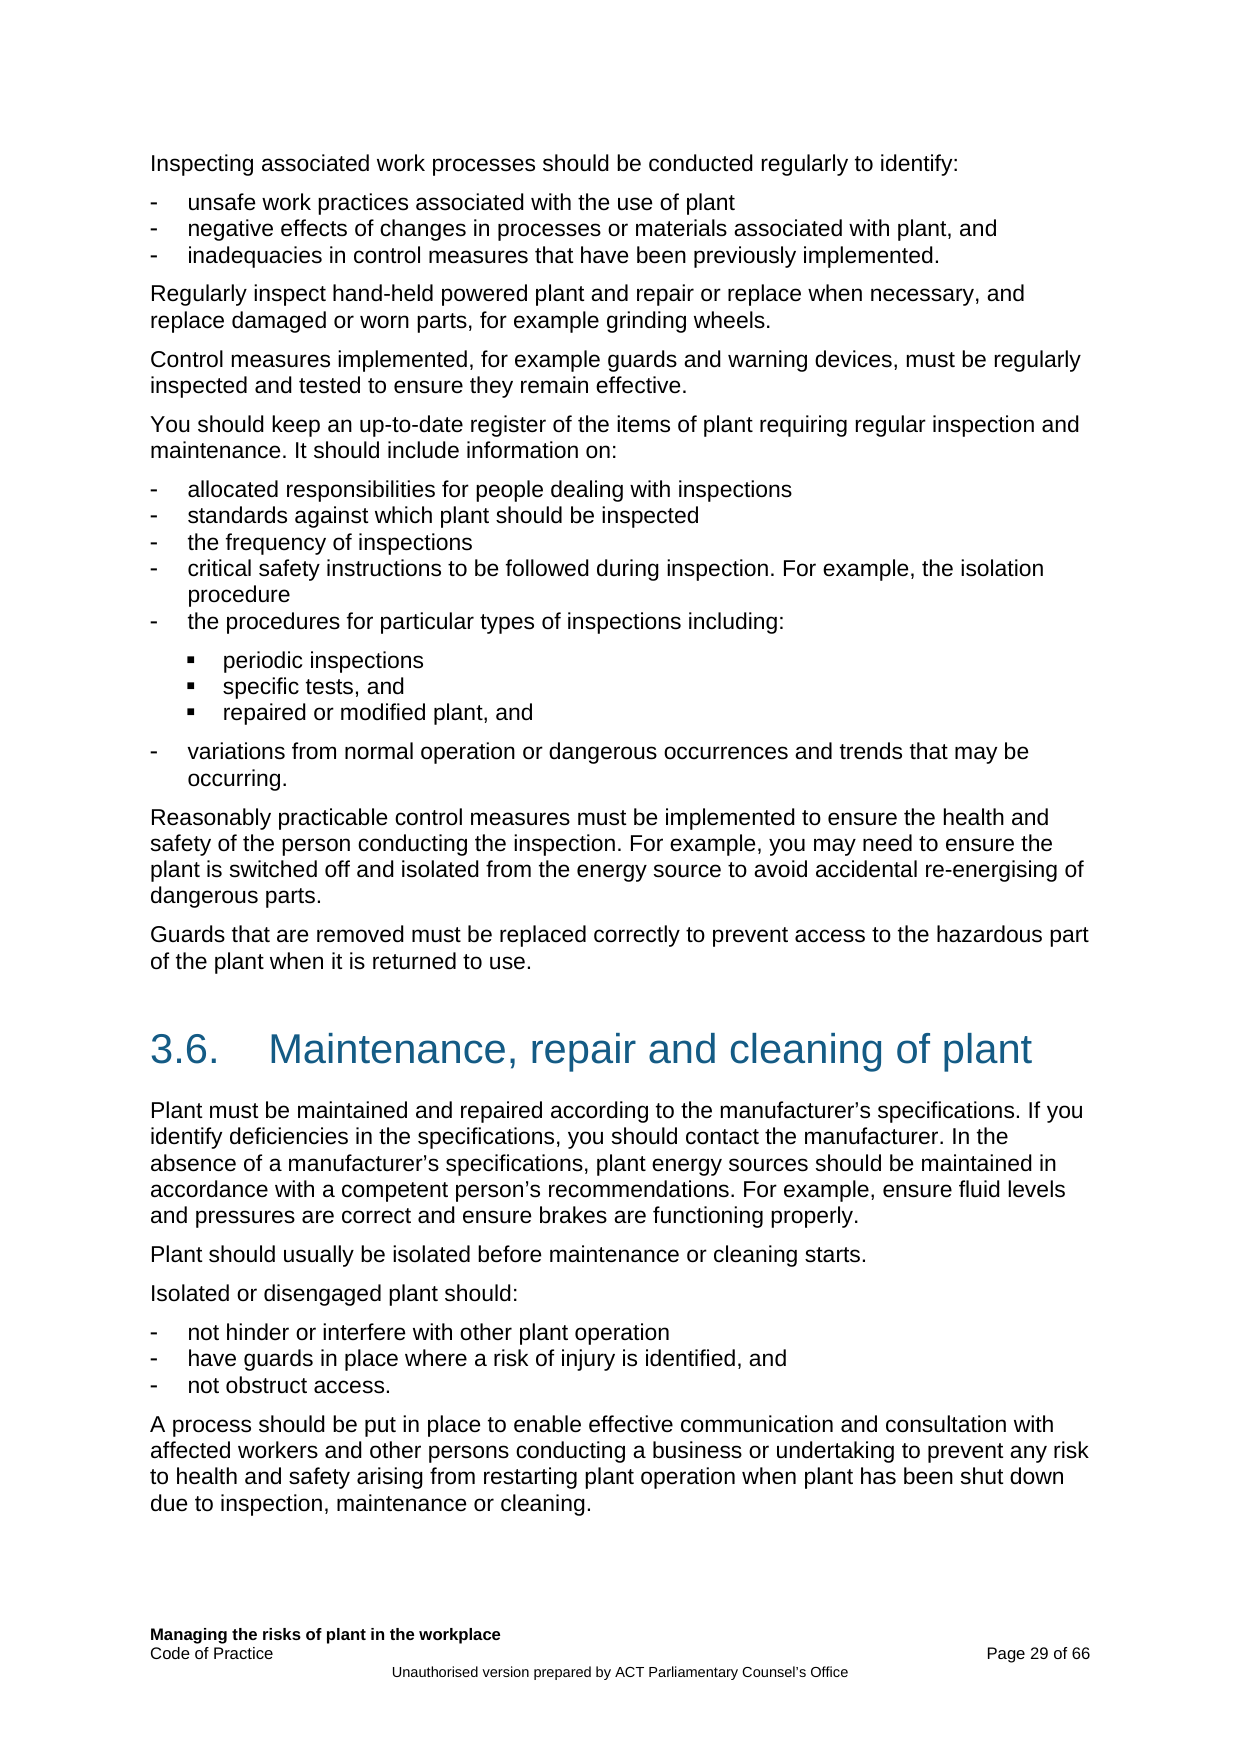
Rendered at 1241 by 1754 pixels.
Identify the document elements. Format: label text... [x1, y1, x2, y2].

list unsafe work practices associated with the use of plant [150, 189, 1090, 215]
text Control measures implemented, for example guards and warning devices, must be regularly inspected and tested to ensure they remain effective. [150, 346, 1090, 398]
list periodic inspections [185, 647, 1090, 673]
list inadequacies in control measures that have been previously implemented. [150, 242, 1090, 268]
text Plant should usually be isolated before maintenance or cleaning starts. [150, 1241, 1090, 1268]
list standards against which plant should be inspected [150, 502, 1090, 529]
list not obstruct access. [150, 1372, 1090, 1398]
list the frequency of inspections [150, 529, 1090, 555]
list repaired or modified plant, and [185, 699, 1090, 726]
text Regularly inspect hand-held powered plant and repair or replace when necessary, and replace damaged or worn parts, for example grinding wheels. [150, 280, 1090, 333]
list critical safety instructions to be followed during inspection. For example, the isolation procedure [150, 555, 1090, 608]
text A process should be put in place to enable effective communication and consultation with affected workers and other persons conducting a business or undertaking to prevent any risk to health and safety arising from restarting plant operation when plant has been shut down due to inspection, maintenance or cleaning. [150, 1411, 1090, 1516]
text Isolated or disengaged plant should: [150, 1280, 1090, 1306]
text Reasonably practicable control measures must be implemented to ensure the health and safety of the person conducting the inspection. For example, you may need to ensure the plant is switched off and isolated from the energy source to avoid accidental re-energising of dangerous parts. [150, 803, 1090, 909]
text Plant must be maintained and repaired according to the manufacturer’s specifications. If you identify deficiencies in the specifications, you should contact the manufacturer. In the absence of a manufacturer’s specifications, plant energy sources should be maintained in accordance with a competent person’s recommendations. For example, ensure fluid levels and pressures are correct and ensure brakes are functioning properly. [150, 1097, 1090, 1229]
text You should keep an up-to-date register of the items of plant requiring regular inspection and maintenance. It should include information on: [150, 411, 1090, 463]
text Guards that are removed must be replaced correctly to prevent access to the hazardous part of the plant when it is returned to use. [150, 921, 1090, 974]
list have guards in place where a risk of injury is identified, and [150, 1345, 1090, 1372]
list the procedures for particular types of inspections including: [150, 608, 1090, 634]
list allocated responsibilities for people dealing with inspections [150, 476, 1090, 502]
list negative effects of changes in processes or materials associated with plant, and [150, 215, 1090, 242]
list specific tests, and [185, 673, 1090, 699]
list variations from normal operation or dangerous occurrences and trends that may be occurring. [150, 738, 1090, 791]
subtitle Maintenance, repair and cleaning of plant [150, 1024, 1090, 1072]
text Inspecting associated work processes should be conducted regularly to identify: [150, 150, 1090, 176]
list not hinder or interfere with other plant operation [150, 1319, 1090, 1345]
